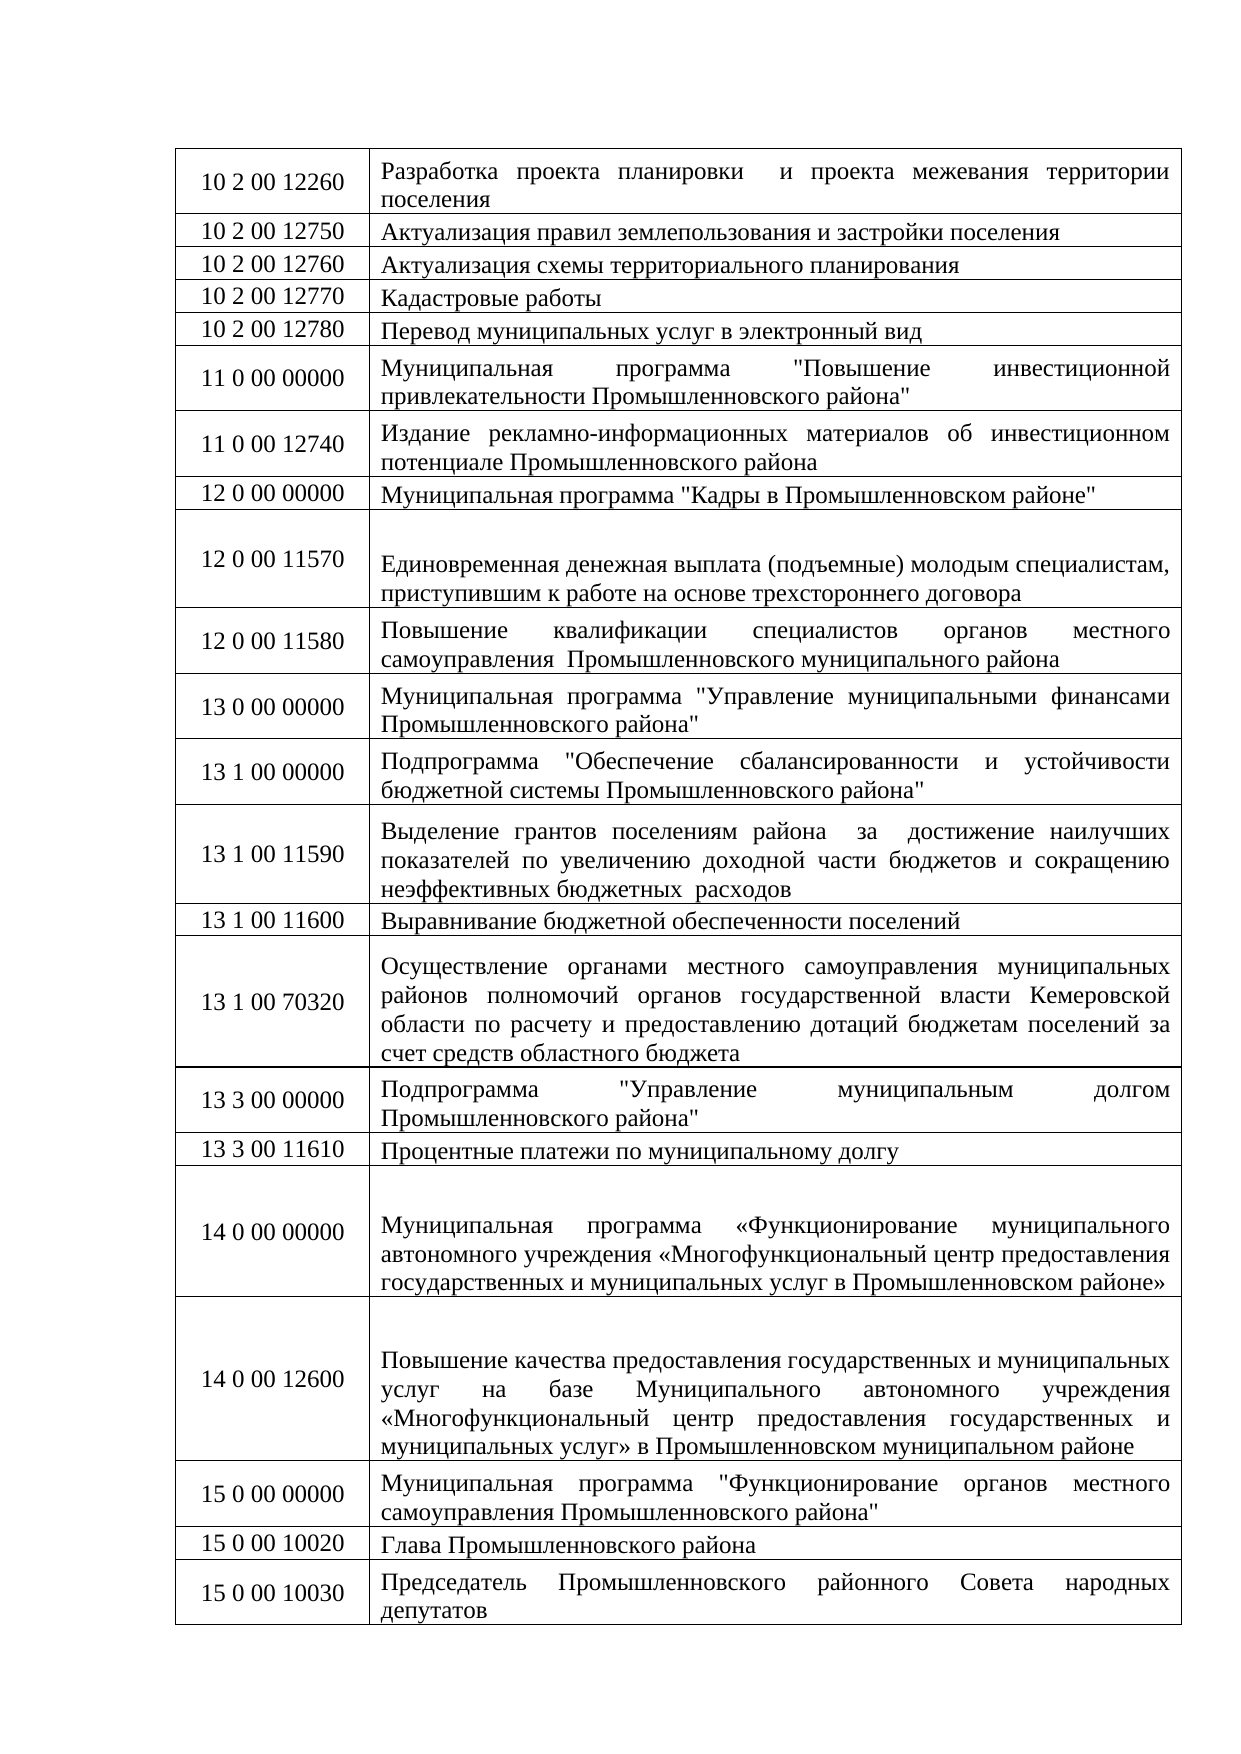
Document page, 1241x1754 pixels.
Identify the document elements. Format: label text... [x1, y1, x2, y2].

table_cell Актуализация правил землепользования и застройки поселения [370, 214, 1181, 246]
table_cell 10 2 00 12780 [176, 313, 369, 344]
table_cell 11 0 00 00000 [176, 346, 369, 410]
table_cell 13 3 00 11610 [176, 1133, 369, 1165]
table_cell Муниципальная программа "Функционирование органов местного самоуправления Промышленновского района" [370, 1461, 1181, 1526]
table_cell Выравнивание бюджетной обеспеченности поселений [370, 904, 1181, 935]
table_cell 10 2 00 12770 [176, 280, 369, 312]
table_cell 15 0 00 10030 [176, 1560, 369, 1624]
table_cell 14 0 00 00000 [176, 1166, 369, 1296]
table_cell 13 3 00 00000 [176, 1068, 369, 1132]
table_cell Осуществление органами местного самоуправления муниципальных районов полномочий органов государственной власти Кемеровской области по расчету и предоставлению дотаций бюджетам поселений за счет средств областного бюджета [370, 936, 1181, 1066]
table_cell Кадастровые работы [370, 280, 1181, 312]
table_cell Перевод муниципальных услуг в электронный вид [370, 313, 1181, 344]
table_cell Муниципальная программа "Управление муниципальными финансами Промышленновского района" [370, 674, 1181, 738]
table_cell 14 0 00 12600 [176, 1297, 369, 1460]
table_cell Подпрограмма "Обеспечение сбалансированности и устойчивости бюджетной системы Промышленновского района" [370, 739, 1181, 804]
table_cell Повышение качества предоставления государственных и муниципальных услуг на базе Муниципального автономного учреждения «Многофункциональный центр предоставления государственных и муниципальных услуг» в Промышленновском муниципальном районе [370, 1297, 1181, 1460]
table_cell 12 0 00 11580 [176, 608, 369, 673]
table_cell Подпрограмма "Управление муниципальным долгом Промышленновского района" [370, 1068, 1181, 1132]
table_cell 13 0 00 00000 [176, 674, 369, 738]
table_cell Муниципальная программа "Кадры в Промышленновском районе" [370, 477, 1181, 509]
table_cell Единовременная денежная выплата (подъемные) молодым специалистам, приступившим к работе на основе трехстороннего договора [370, 510, 1181, 607]
table_cell 13 1 00 11600 [176, 904, 369, 935]
table_cell Издание рекламно-информационных материалов об инвестиционном потенциале Промышленновского района [370, 411, 1181, 476]
table_cell 15 0 00 10020 [176, 1527, 369, 1559]
table_cell 10 2 00 12260 [176, 149, 369, 213]
table_cell 13 1 00 11590 [176, 805, 369, 902]
table_cell 10 2 00 12760 [176, 247, 369, 279]
table_cell Глава Промышленновского района [370, 1527, 1181, 1559]
table_cell Выделение грантов поселениям района за достижение наилучших показателей по увеличению доходной части бюджетов и сокращению неэффективных бюджетных расходов [370, 805, 1181, 902]
table_cell 10 2 00 12750 [176, 214, 369, 246]
table_cell Актуализация схемы территориального планирования [370, 247, 1181, 279]
table_cell 12 0 00 11570 [176, 510, 369, 607]
table_cell Процентные платежи по муниципальному долгу [370, 1133, 1181, 1165]
table_cell Разработка проекта планировки и проекта межевания территории поселения [370, 149, 1181, 213]
table_cell Повышение квалификации специалистов органов местного самоуправления Промышленновского муниципального района [370, 608, 1181, 673]
table_cell 12 0 00 00000 [176, 477, 369, 509]
table_cell 15 0 00 00000 [176, 1461, 369, 1526]
table_cell 11 0 00 12740 [176, 411, 369, 476]
table_cell 13 1 00 70320 [176, 936, 369, 1066]
table_cell Муниципальная программа «Функционирование муниципального автономного учреждения «Многофункциональный центр предоставления государственных и муниципальных услуг в Промышленновском районе» [370, 1166, 1181, 1296]
table_cell 13 1 00 00000 [176, 739, 369, 804]
table_cell Муниципальная программа "Повышение инвестиционной привлекательности Промышленновского района" [370, 346, 1181, 410]
table_cell Председатель Промышленновского районного Совета народных депутатов [370, 1560, 1181, 1624]
